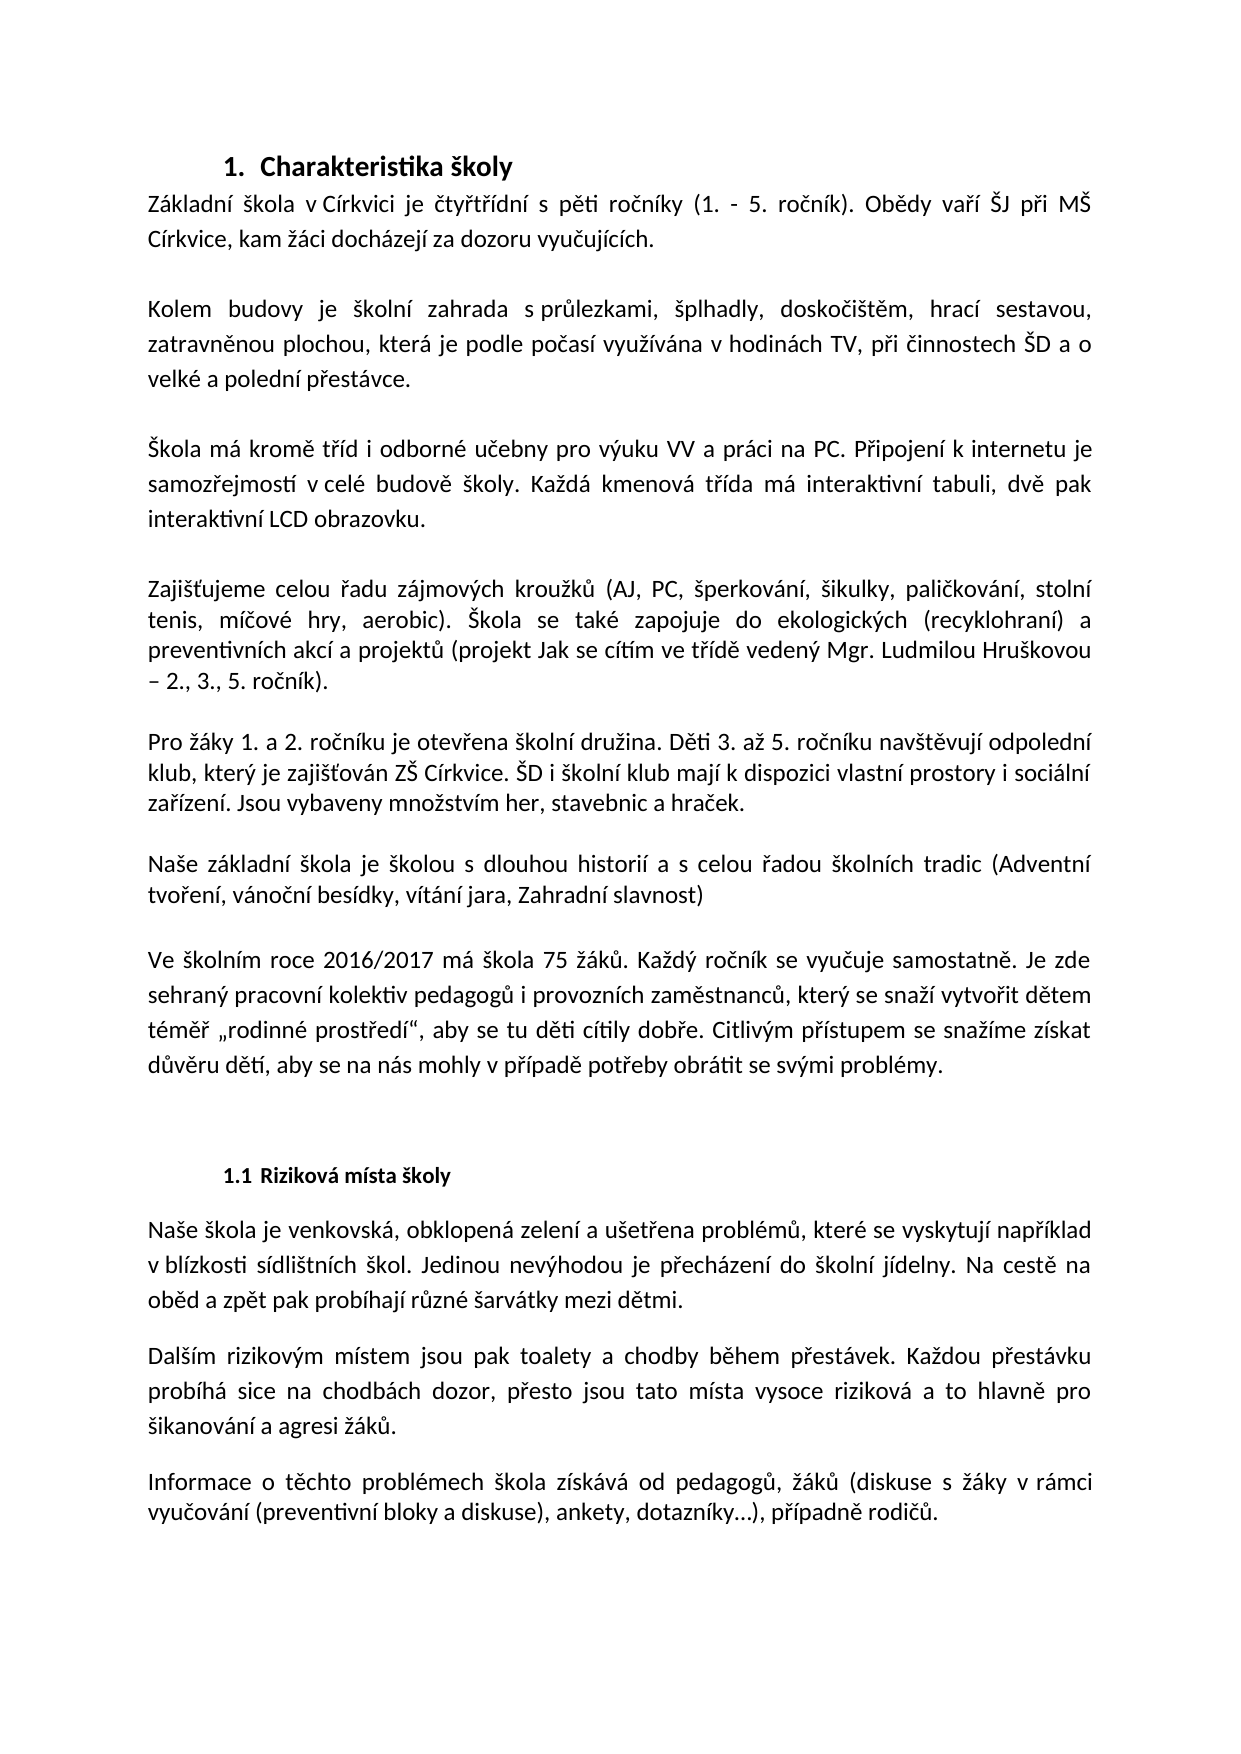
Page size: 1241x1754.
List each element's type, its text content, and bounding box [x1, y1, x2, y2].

text Informace o těchto problémech škola získává od pedagogů, žáků (diskuse s žáky v rámci vyučování (preventivní bloky a diskuse), ankety, dotazníky…), případně rodičů. [148, 1466, 1093, 1527]
text Pro žáky 1. a 2. ročníku je otevřena školní družina. Děti 3. až 5. ročníku navštěvují odpolední klub, který je zajišťován ZŠ Církvice. ŠD i školní klub mají k dispozici vlastní prostory i sociální zařízení. Jsou vybaveny množstvím her, stavebnic a hraček. [148, 726, 1093, 818]
text Zajišťujeme celou řadu zájmových kroužků (AJ, PC, šperkování, šikulky, paličkování, stolní tenis, míčové hry, aerobic). Škola se také zapojuje do ekologických (recyklohraní) a preventivních akcí a projektů (projekt Jak se cítím ve třídě vedený Mgr. Ludmilou Hruškovou – 2., 3., 5. ročník). [148, 573, 1093, 696]
text Základní škola v Církvici je čtyřtřídní s pěti ročníky (1. - 5. ročník). Obědy vaří ŠJ při MŠ Církvice, kam žáci docházejí za dozoru vyučujících. [148, 188, 1093, 254]
text Naše základní škola je školou s dlouhou historií a s celou řadou školních tradic (Adventní tvoření, vánoční besídky, vítání jara, Zahradní slavnost) [148, 848, 1093, 909]
list Charakteristika školy [223, 148, 1093, 183]
list Riziková místa školy [223, 1161, 1093, 1189]
text Dalším rizikovým místem jsou pak toalety a chodby během přestávek. Každou přestávku probíhá sice na chodbách dozor, přesto jsou tato místa vysoce riziková a to hlavně pro šikanování a agresi žáků. [148, 1340, 1093, 1440]
text Ve školním roce 2016/2017 má škola 75 žáků. Každý ročník se vyučuje samostatně. Je zde sehraný pracovní kolektiv pedagogů i provozních zaměstnanců, který se snaží vytvořit dětem téměř „rodinné prostředí“, aby se tu děti cítily dobře. Citlivým přístupem se snažíme získat důvěru dětí, aby se na nás mohly v případě potřeby obrátit se svými problémy. [148, 944, 1093, 1080]
text Škola má kromě tříd i odborné učebny pro výuku VV a práci na PC. Připojení k internetu je samozřejmostí v celé budově školy. Každá kmenová třída má interaktivní tabuli, dvě pak interaktivní LCD obrazovku. [148, 433, 1093, 534]
text Kolem budovy je školní zahrada s průlezkami, šplhadly, doskočištěm, hrací sestavou, zatravněnou plochou, která je podle počasí využívána v hodinách TV, při činnostech ŠD a o velké a polední přestávce. [148, 293, 1093, 394]
text Naše škola je venkovská, obklopená zelení a ušetřena problémů, které se vyskytují například v blízkosti sídlištních škol. Jedinou nevýhodou je přecházení do školní jídelny. Na cestě na oběd a zpět pak probíhají různé šarvátky mezi dětmi. [148, 1214, 1093, 1314]
